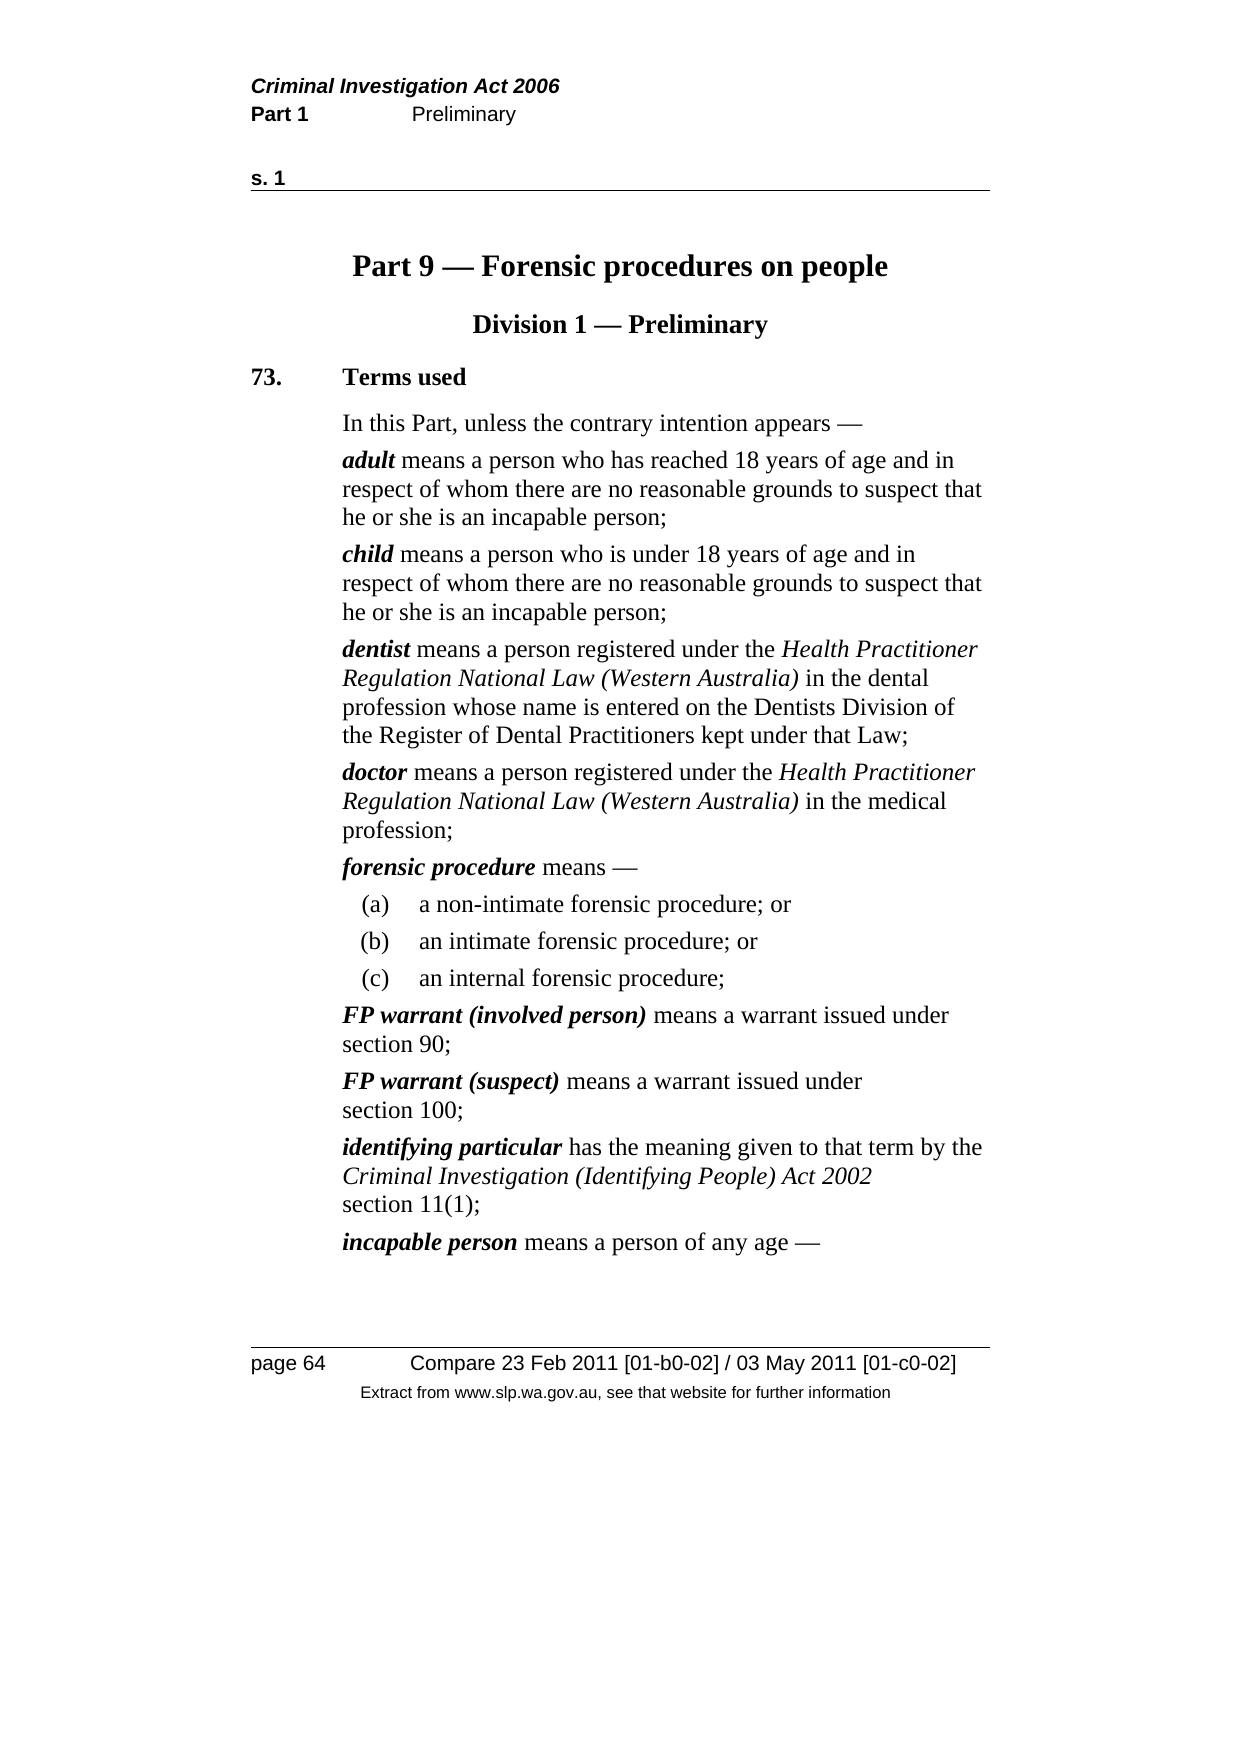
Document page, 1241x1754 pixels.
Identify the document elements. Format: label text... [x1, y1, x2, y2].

text incapable person means a person of any age — [251, 1227, 990, 1255]
text identifying particular has the meaning given to that term by the Criminal Investigation (Identifying People) Act 2002 section 11(1); [251, 1132, 990, 1218]
text (c) an internal forensic procedure; [251, 963, 990, 992]
text FP warrant (suspect) means a warrant issued under section 100; [251, 1066, 990, 1124]
text doctor means a person registered under the Health Practitioner Regulation National Law () in the medical profession; [251, 757, 990, 844]
text dentist means a person registered under the Health Practitioner Regulation National Law () in the dental profession whose name is entered on the Dentists Division of the Register of Dental Practitioners kept under that Law; [251, 634, 990, 749]
subtitle Part 9 — Forensic procedures on people [251, 247, 990, 283]
text adult means a person who has reached 18 years of age and in respect of whom there are no reasonable grounds to suspect that he or she is an incapable person; [251, 445, 990, 531]
text In this Part, unless the contrary intention appears — [251, 408, 990, 437]
text forensic procedure means — [251, 852, 990, 881]
subtitle 73. Terms used [251, 362, 990, 391]
text (a) a non-intimate forensic procedure; or [251, 889, 990, 918]
text FP warrant (involved person) means a warrant issued under section 90; [251, 1000, 990, 1058]
subtitle Division 1 — Preliminary [251, 308, 990, 339]
text (b) an intimate forensic procedure; or [251, 926, 990, 955]
text child means a person who is under 18 years of age and in respect of whom there are no reasonable grounds to suspect that he or she is an incapable person; [251, 539, 990, 626]
